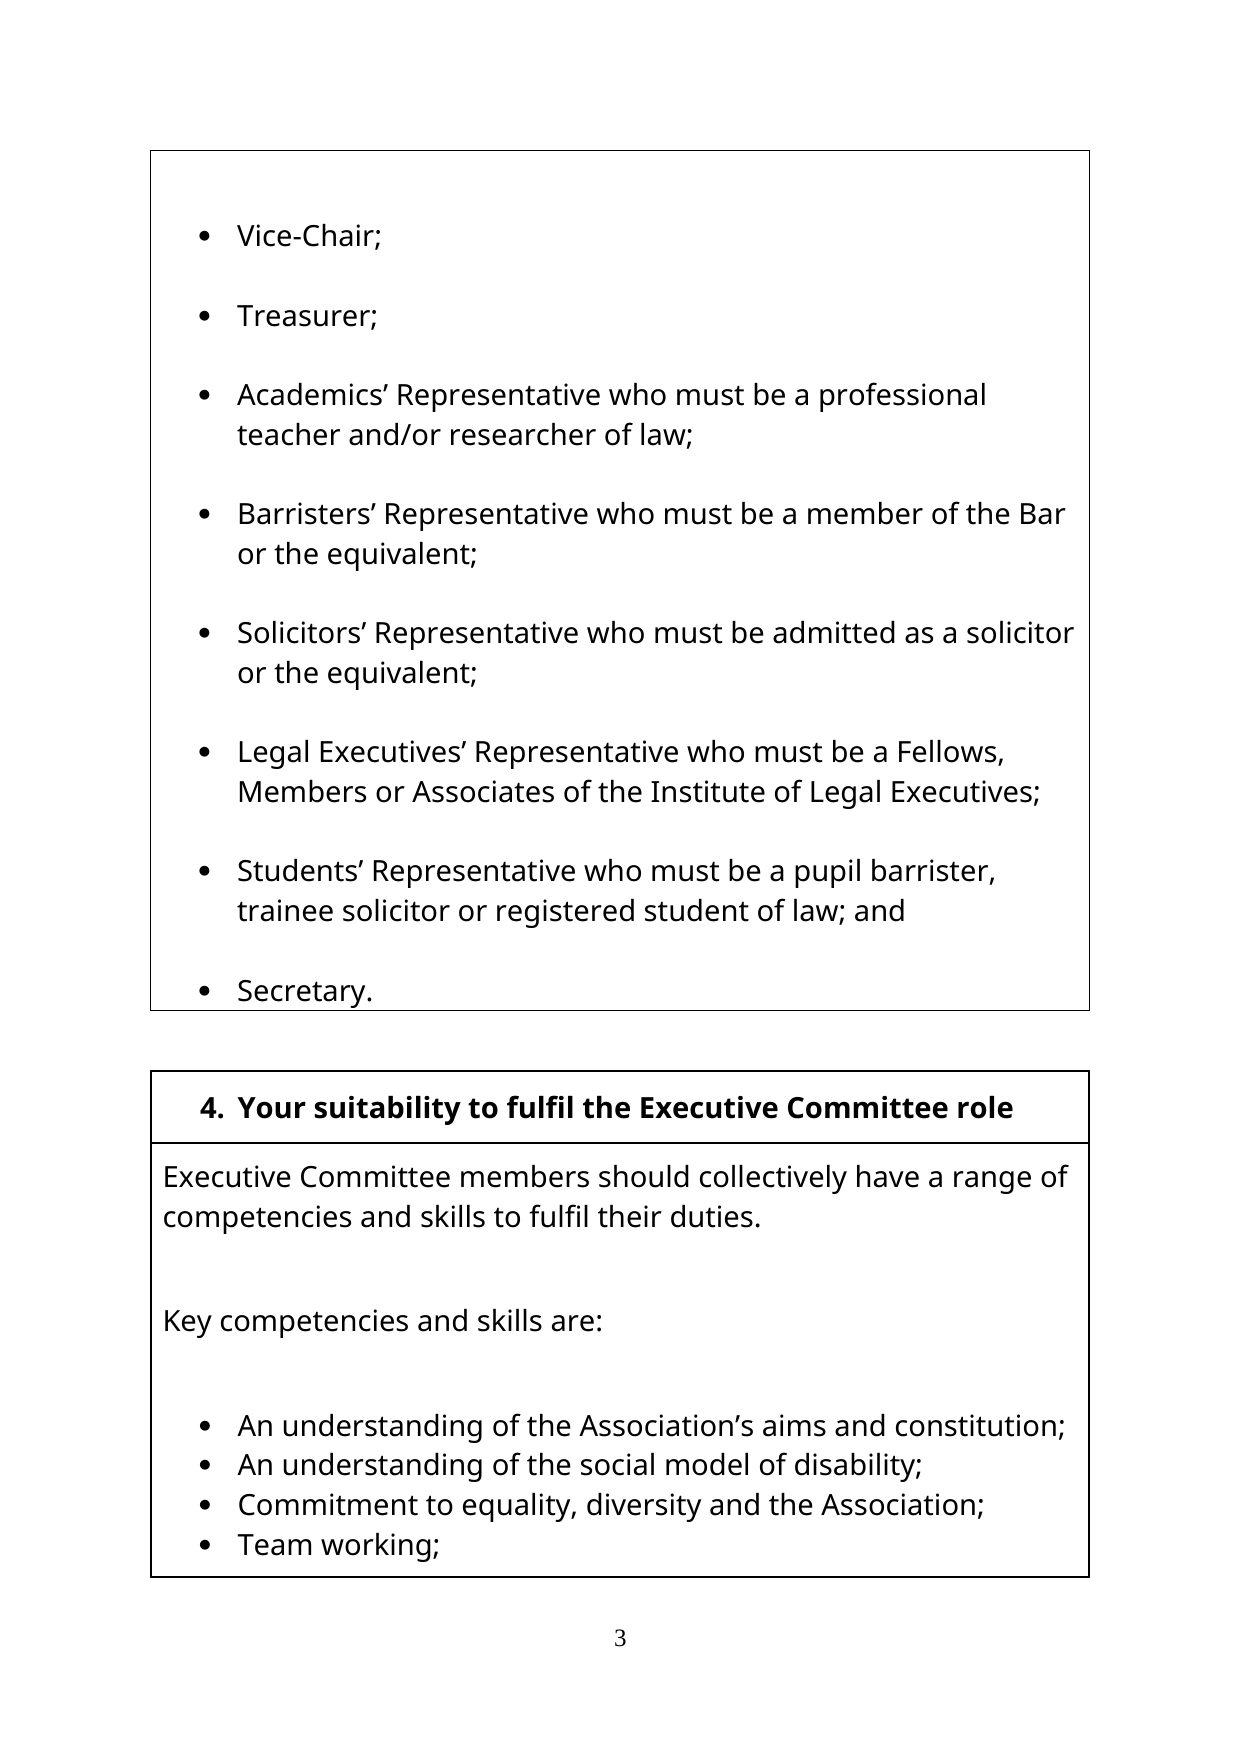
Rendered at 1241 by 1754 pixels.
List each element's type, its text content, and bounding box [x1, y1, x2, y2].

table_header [151, 151, 1089, 1009]
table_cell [152, 1144, 1088, 1576]
table_header Your suitability to fulfil the Executive Committee role [152, 1072, 1088, 1142]
